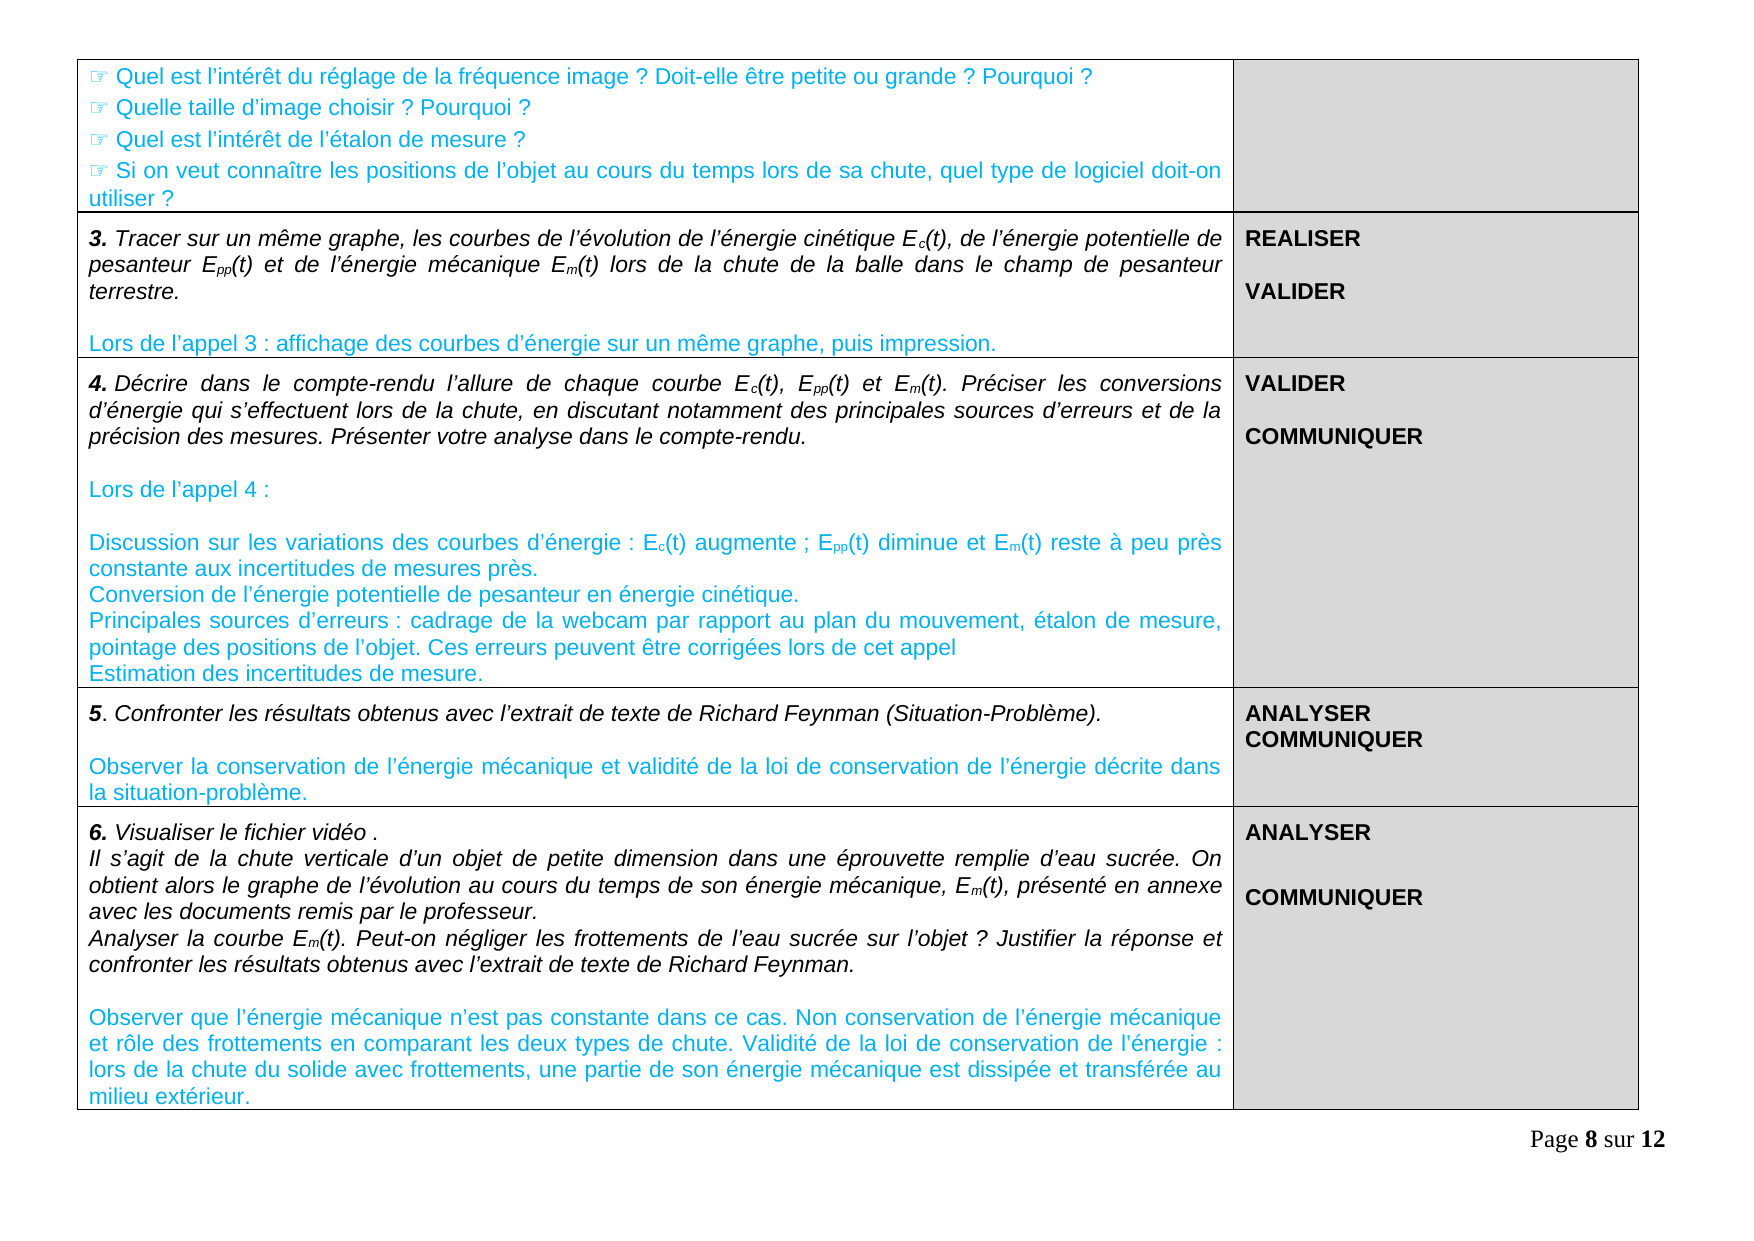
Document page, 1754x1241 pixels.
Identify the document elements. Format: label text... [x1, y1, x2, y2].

table_cell REALISER VALIDER [1234, 213, 1638, 357]
picture [90, 134, 107, 145]
picture [834, 544, 839, 554]
table_cell ANALYSER COMMUNIQUER [1234, 807, 1638, 1109]
picture [90, 71, 107, 82]
table_cell 4. Décrire dans le compte-rendu l’allure de chaque courbe Ec(t), Epp(t) et Em(t). Préciser les conversions d’énergie qui s’effectuent lors de la chute, en discutant notamment des principales sources d’erreurs et de la précision des mesures. Présenter votre analyse dans le compte-rendu. Lors de l’appel 4 : Discussion sur les variations des courbes d’énergie : Ec(t) augmente ; Epp(t) diminue et Em(t) reste à peu près constante aux incertitudes de mesures près. Conversion de l’énergie potentielle de pesanteur en énergie cinétique. Principales sources d’erreurs : cadrage de la webcam par rapport au plan du mouvement, étalon de mesure, pointage des positions de l’objet. Ces erreurs peuvent être corrigées lors de cet appel Estimation des incertitudes de mesure. [78, 358, 1233, 687]
table_cell ANALYSER COMMUNIQUER [1234, 688, 1638, 806]
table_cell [78, 60, 1233, 211]
table_cell 3. Tracer sur un même graphe, les courbes de l’évolution de l’énergie cinétique Ec(t), de l’énergie potentielle de pesanteur Epp(t) et de l’énergie mécanique Em(t) lors de la chute de la balle dans le champ de pesanteur terrestre. Lors de l’appel 3 : affichage des courbes d’énergie sur un même graphe, puis impression. [78, 213, 1233, 357]
table_cell VALIDER COMMUNIQUER [1234, 358, 1638, 687]
table_cell 5. Confronter les résultats obtenus avec l’extrait de texte de Richard Feynman (Situation-Problème). Observer la conservation de l’énergie mécanique et validité de la loi de conservation de l’énergie décrite dans la situation-problème. [78, 688, 1233, 806]
table_cell 6. Visualiser le fichier vidéo . Il s’agit de la chute verticale d’un objet de petite dimension dans une éprouvette remplie d’eau sucrée. On obtient alors le graphe de l’évolution au cours du temps de son énergie mécanique, Em(t), présenté en annexe avec les documents remis par le professeur. Analyser la courbe Em(t). Peut-on négliger les frottements de l’eau sucrée sur l’objet ? Justifier la réponse et confronter les résultats obtenus avec l’extrait de texte de Richard Feynman. Observer que l’énergie mécanique n’est pas constante dans ce cas. Non conservation de l’énergie mécanique et rôle des frottements en comparant les deux types de chute. Validité de la loi de conservation de l’énergie : lors de la chute du solide avec frottements, une partie de son énergie mécanique est dissipée et transférée au milieu extérieur. [78, 807, 1233, 1109]
table_cell REALISER [1234, 60, 1638, 211]
picture [90, 165, 107, 176]
picture [90, 102, 107, 113]
